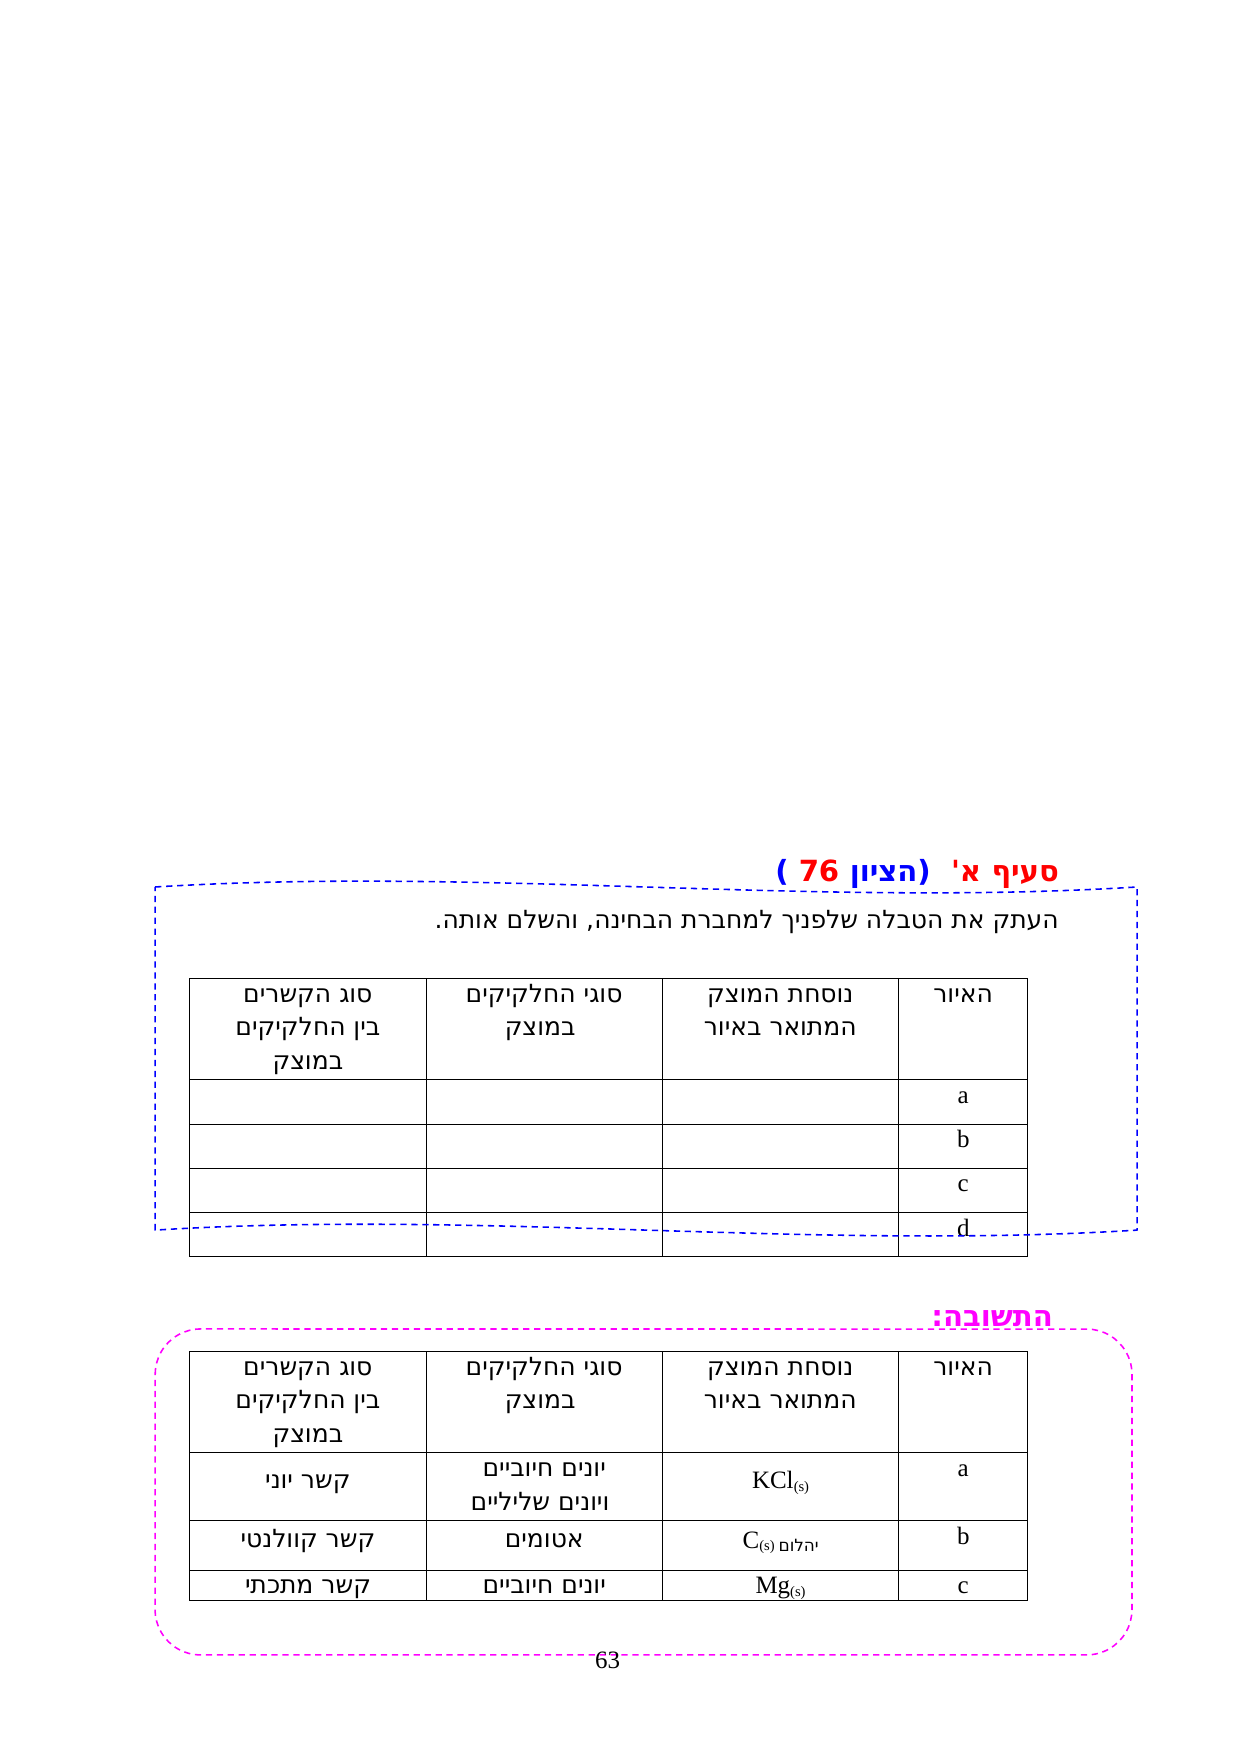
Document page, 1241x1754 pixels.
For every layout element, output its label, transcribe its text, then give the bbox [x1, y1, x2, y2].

text סעיף א' (הציון 76 ) [162, 854, 1059, 888]
table_cell c [899, 1169, 1027, 1212]
table_cell [663, 1169, 898, 1212]
table_cell b [899, 1125, 1027, 1167]
table_cell [190, 1169, 426, 1212]
table_cell קשר יוני [190, 1453, 426, 1520]
table_cell C(s) יהלום [663, 1521, 898, 1569]
table_cell b [899, 1521, 1027, 1569]
table_cell a [899, 1453, 1027, 1520]
table_header נוסחת המוצק המתואר באיור [663, 979, 898, 1079]
table_header נוסחת המוצק המתואר באיור [663, 1352, 898, 1452]
table_cell [663, 1080, 898, 1123]
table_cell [427, 1571, 662, 1600]
table_cell [190, 1213, 426, 1256]
table_cell [427, 1125, 662, 1167]
table_cell [427, 1080, 662, 1123]
table_cell יונים חיוביים ויונים שליליים [427, 1453, 662, 1520]
table_cell [190, 1125, 426, 1167]
table_cell [663, 1125, 898, 1167]
table_cell Mg(s) [663, 1571, 898, 1600]
table_cell [663, 1213, 898, 1256]
table_cell a [899, 1080, 1027, 1123]
table_cell KCl(s) [663, 1453, 898, 1520]
table_cell d [899, 1213, 1027, 1256]
table_header האיור [899, 1352, 1027, 1452]
text התשובה: [162, 1300, 1053, 1334]
table_header סוגי החלקיקים במוצק [427, 1352, 662, 1452]
table_cell c [899, 1571, 1027, 1600]
table_cell אטומים [427, 1521, 662, 1569]
table_header סוג הקשרים בין החלקיקים במוצק [190, 1352, 426, 1452]
table_cell קשר מתכתי [190, 1571, 426, 1600]
table_cell [427, 1213, 662, 1256]
table_cell [190, 1080, 426, 1123]
table_header סוגי החלקיקים במוצק [427, 979, 662, 1079]
table_header סוג הקשרים בין החלקיקים במוצק [190, 979, 426, 1079]
text העתק את הטבלה שלפניך למחברת הבחינה, והשלם אותה. [162, 905, 1059, 934]
table_cell קשר קוולנטי [190, 1521, 426, 1569]
table_header האיור [899, 979, 1027, 1079]
table_cell [427, 1169, 662, 1212]
